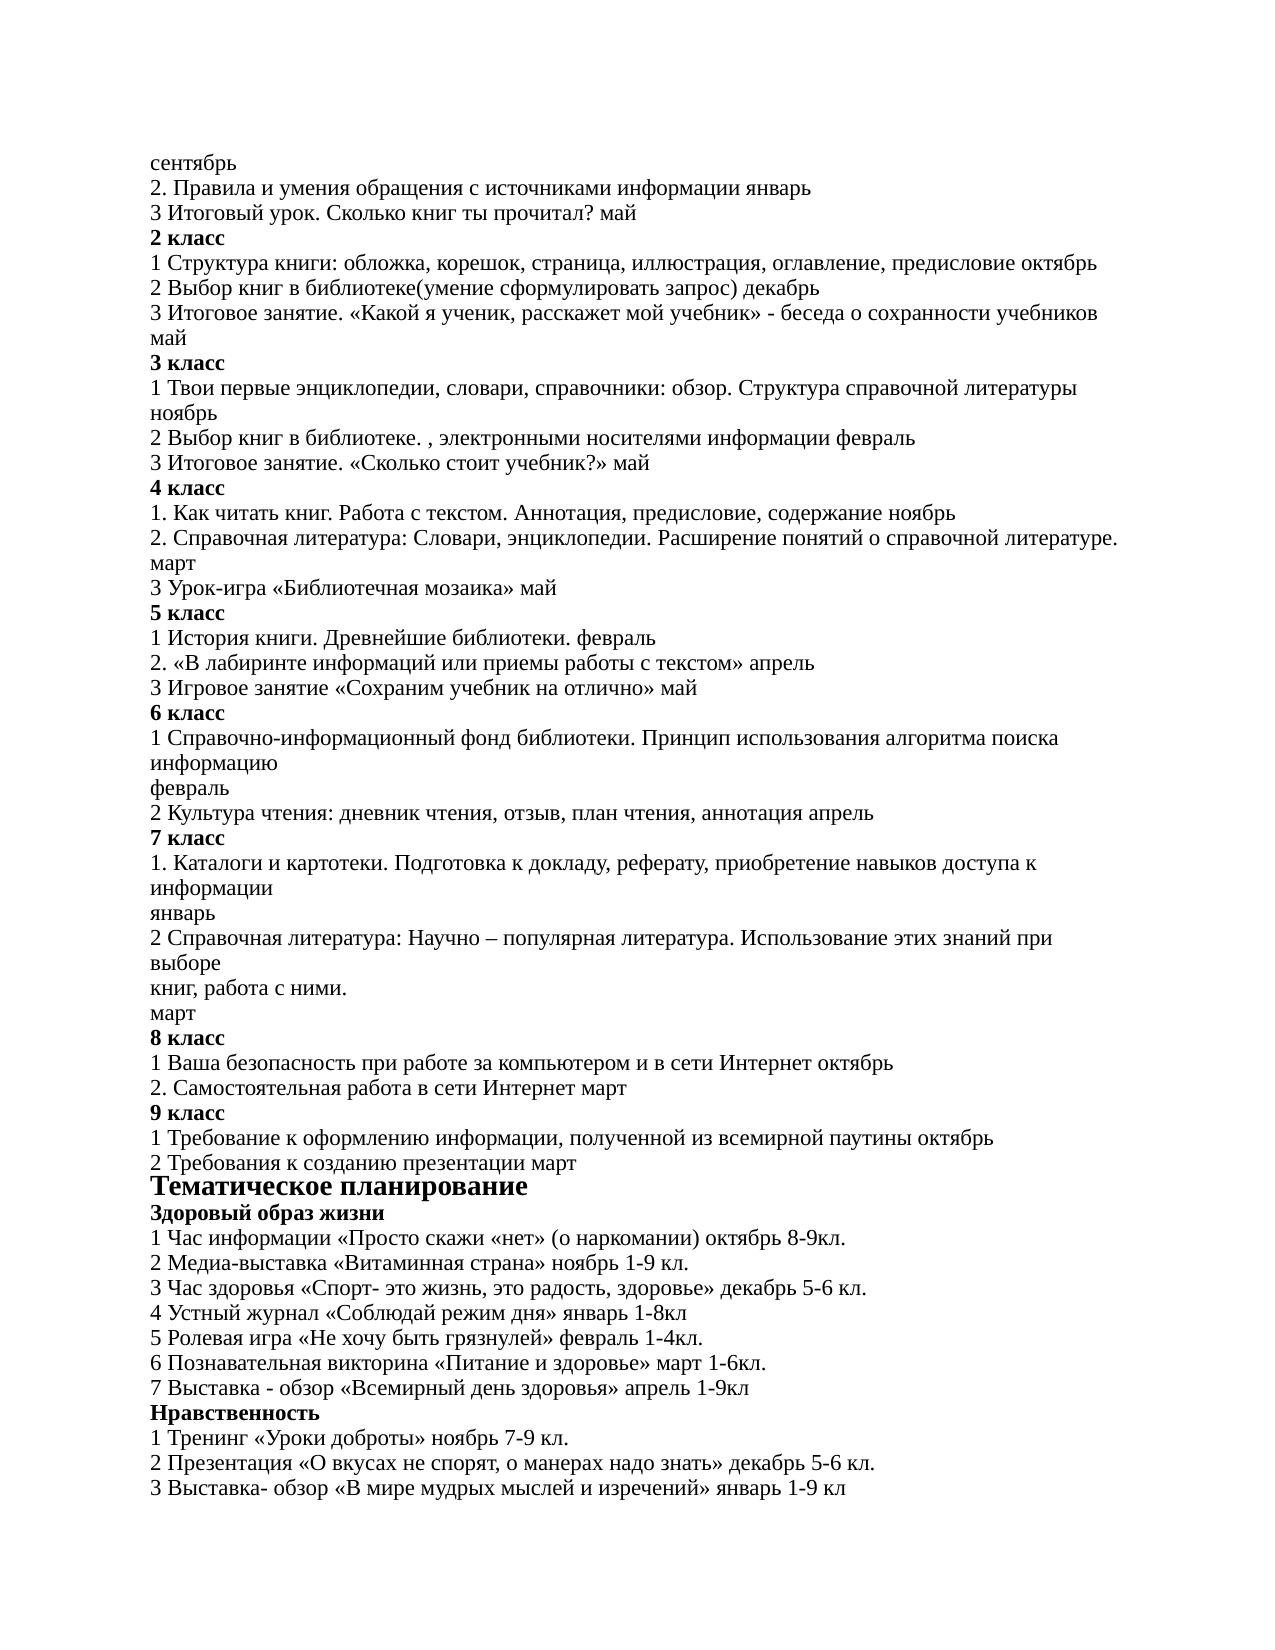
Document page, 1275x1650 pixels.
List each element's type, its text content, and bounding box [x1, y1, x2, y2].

text 1 История книги. Древнейшие библиотеки. февраль [150, 625, 1125, 650]
text книг, работа с ними. [150, 975, 1125, 1000]
text 7 класс [150, 825, 1125, 850]
text 2. Самостоятельная работа в сети Интернет март [150, 1075, 1125, 1100]
text 2 Презентация «О вкусах не спорят, о манерах надо знать» декабрь 5-6 кл. [150, 1450, 1125, 1475]
text 1. Каталоги и картотеки. Подготовка к докладу, реферату, приобретение навыков доступа к [150, 850, 1125, 875]
text 1 Час информации «Просто скажи «нет» (о наркомании) октябрь 8-9кл. [150, 1225, 1125, 1250]
text 2. Правила и умения обращения с источниками информации январь [150, 175, 1125, 200]
text 2 класс [150, 225, 1125, 250]
text февраль [150, 775, 1125, 800]
text 3 Игровое занятие «Сохраним учебник на отлично» май [150, 675, 1125, 700]
text 2 Культура чтения: дневник чтения, отзыв, план чтения, аннотация апрель [150, 800, 1125, 825]
text 2 Требования к созданию презентации март [150, 1150, 1125, 1175]
text 6 Познавательная викторина «Питание и здоровье» март 1-6кл. [150, 1350, 1125, 1375]
text 4 Устный журнал «Соблюдай режим дня» январь 1-8кл [150, 1300, 1125, 1325]
text 2 Выбор книг в библиотеке(умение сформулировать запрос) декабрь [150, 275, 1125, 300]
text 7 Выставка - обзор «Всемирный день здоровья» апрель 1-9кл [150, 1375, 1125, 1400]
text 1 Справочно-информационный фонд библиотеки. Принцип использования алгоритма поиска [150, 725, 1125, 750]
text 8 класс [150, 1025, 1125, 1050]
text 2 Выбор книг в библиотеке. , электронными носителями информации февраль [150, 425, 1125, 450]
text Тематическое планирование [150, 1175, 1125, 1200]
text 1 Ваша безопасность при работе за компьютером и в сети Интернет октябрь [150, 1050, 1125, 1075]
text 1 Тренинг «Уроки доброты» ноябрь 7-9 кл. [150, 1425, 1125, 1450]
text 9 класс [150, 1100, 1125, 1125]
text 2. Справочная литература: Словари, энциклопедии. Расширение понятий о справочной литературе. март [150, 525, 1125, 575]
text 3 Выставка- обзор «В мире мудрых мыслей и изречений» январь 1-9 кл [150, 1475, 1125, 1500]
text 5 класс [150, 600, 1125, 625]
text 2. «В лабиринте информаций или приемы работы с текстом» апрель [150, 650, 1125, 675]
text 2 Медиа-выставка «Витаминная страна» ноябрь 1-9 кл. [150, 1250, 1125, 1275]
text 3 Урок-игра «Библиотечная мозаика» май [150, 575, 1125, 600]
text 3 Час здоровья «Спорт- это жизнь, это радость, здоровье» декабрь 5-6 кл. [150, 1275, 1125, 1300]
text Здоровый образ жизни [150, 1200, 1125, 1225]
text январь [150, 900, 1125, 925]
text 2 Справочная литература: Научно – популярная литература. Использование этих знаний при выборе [150, 925, 1125, 975]
text 3 класс [150, 350, 1125, 375]
text март [150, 1000, 1125, 1025]
text 1 Твои первые энциклопедии, словари, справочники: обзор. Структура справочной литературы ноябрь [150, 375, 1125, 425]
text 3 Итоговый урок. Сколько книг ты прочитал? май [150, 200, 1125, 225]
text 5 Ролевая игра «Не хочу быть грязнулей» февраль 1-4кл. [150, 1325, 1125, 1350]
text 6 класс [150, 700, 1125, 725]
text 1 Требование к оформлению информации, полученной из всемирной паутины октябрь [150, 1125, 1125, 1150]
text 4 класс [150, 475, 1125, 500]
text информацию [150, 750, 1125, 775]
text сентябрь [150, 150, 1125, 175]
text 1. Как читать книг. Работа с текстом. Аннотация, предисловие, содержание ноябрь [150, 500, 1125, 525]
text 3 Итоговое занятие. «Какой я ученик, расскажет мой учебник» - беседа о сохранности учебников май [150, 300, 1125, 350]
text информации [150, 875, 1125, 900]
text Нравственность [150, 1400, 1125, 1425]
text 3 Итоговое занятие. «Сколько стоит учебник?» май [150, 450, 1125, 475]
text 1 Структура книги: обложка, корешок, страница, иллюстрация, оглавление, предисловие октябрь [150, 250, 1125, 275]
